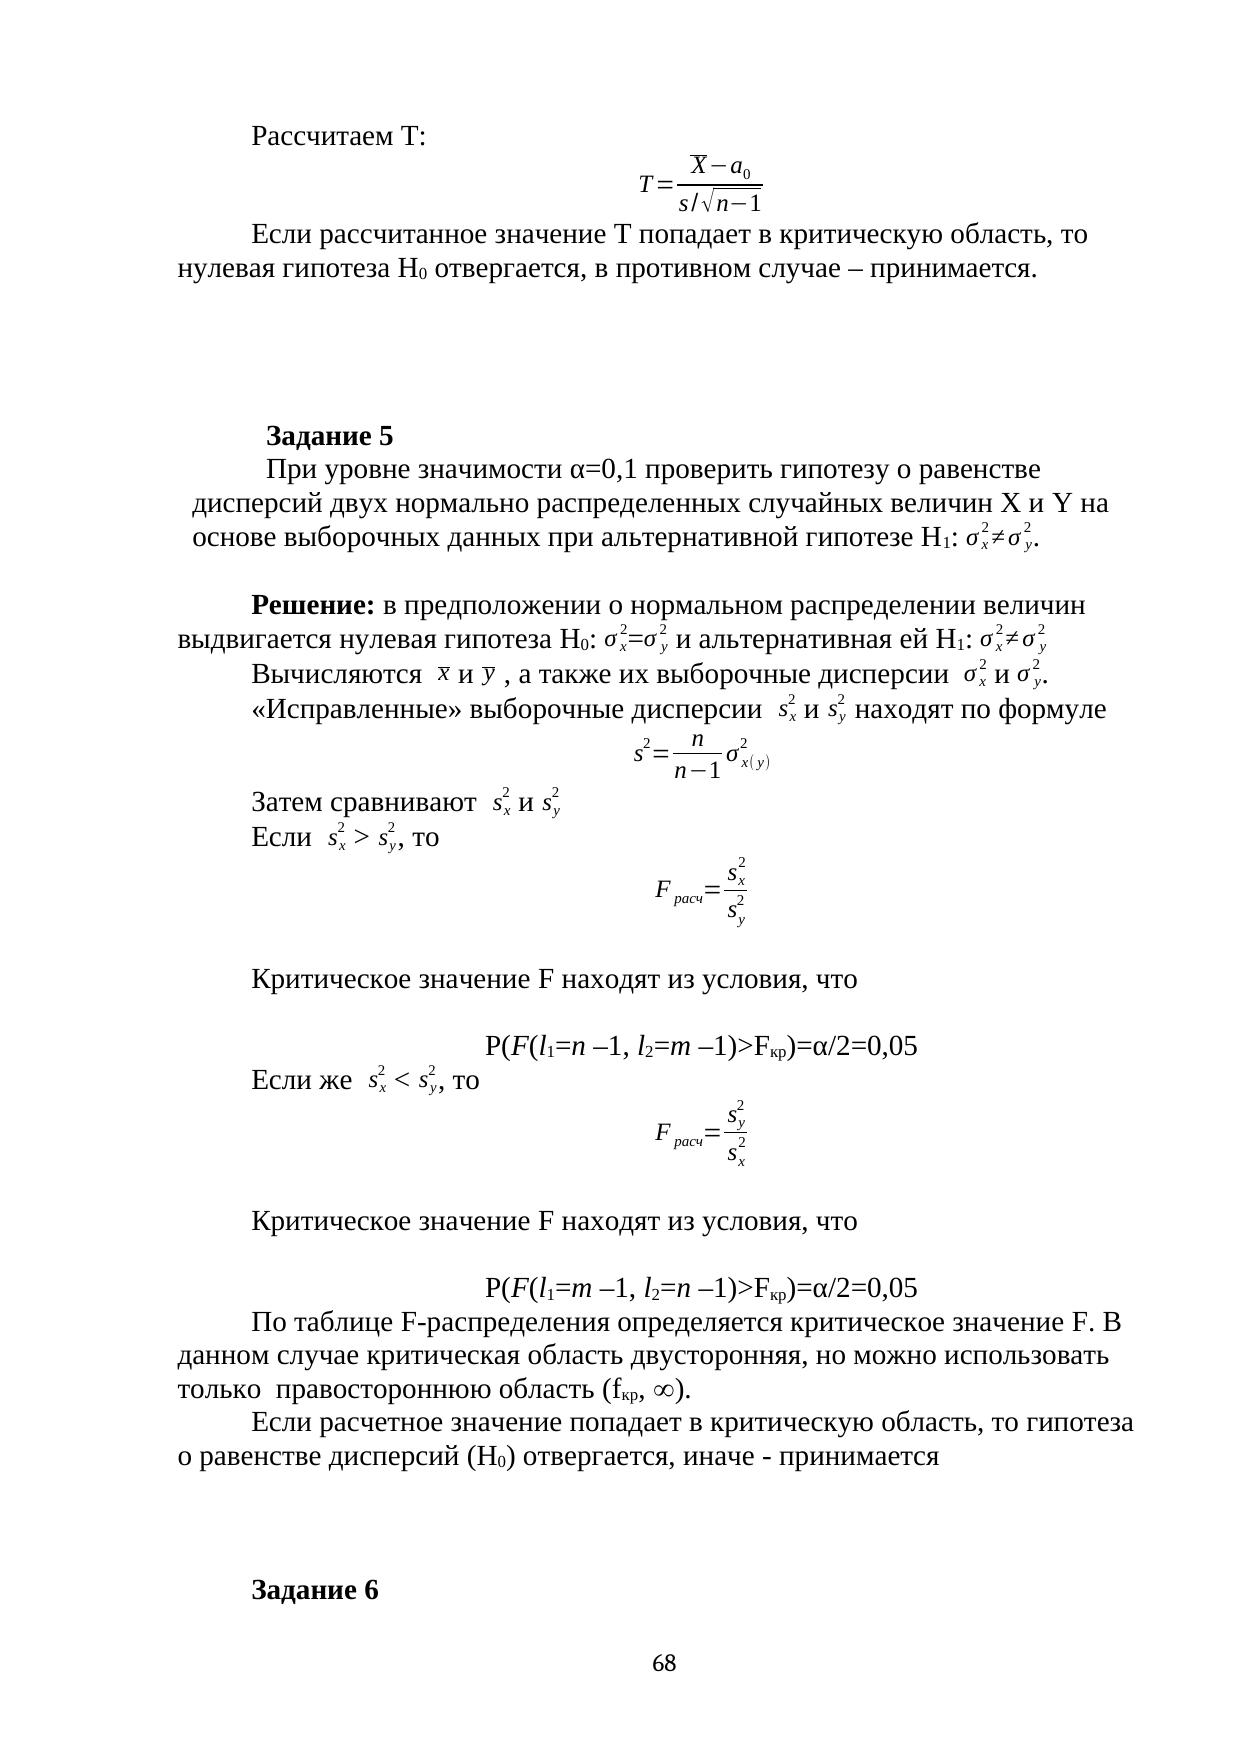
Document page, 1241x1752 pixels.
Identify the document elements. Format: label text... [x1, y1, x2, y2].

text По таблице F-распределения определяется критическое значение F. В данном случае критическая область двусторонняя, но можно использовать только правостороннюю область (fкр, ). [177, 1304, 1152, 1404]
text «Исправленные» выборочные дисперсии и находят по формуле [177, 690, 1152, 725]
text При уровне значимости α=0,1 проверить гипотезу о равенстве дисперсий двух нормально распределенных случайных величин Х и Y на основе выборочных данных при альтернативной гипотезе Н1: . [192, 451, 1152, 553]
text Критическое значение F находят из условия, что [177, 1203, 1152, 1237]
text Если же < , то [177, 1061, 1152, 1096]
text Вычисляются и , а также их выборочные дисперсии и . [177, 655, 1152, 690]
text Задание 6 [177, 1572, 1152, 1606]
text Р(F(l1=n –1, l2=m –1)>Fкр)=α/2=0,05 [177, 1028, 1152, 1061]
text Критическое значение F находят из условия, что [177, 961, 1152, 994]
text Если рассчитанное значение Т попадает в критическую область, то нулевая гипотеза Н0 отвергается, в противном случае – принимается. [177, 216, 1152, 283]
text Р(F(l1=m –1, l2=n –1)>Fкр)=α/2=0,05 [177, 1270, 1152, 1304]
text Рассчитаем Т: [177, 118, 1152, 152]
text Решение: в предположении о нормальном распределении величин выдвигается нулевая гипотеза Н0: = и альтернативная ей Н1: [177, 587, 1152, 655]
text Затем сравнивают и [177, 784, 1152, 819]
text Задание 5 [192, 418, 1152, 451]
text Если > , то [177, 819, 1152, 854]
text Если расчетное значение попадает в критическую область, то гипотеза о равенстве дисперсий (Н0) отвергается, иначе - принимается [177, 1404, 1152, 1472]
